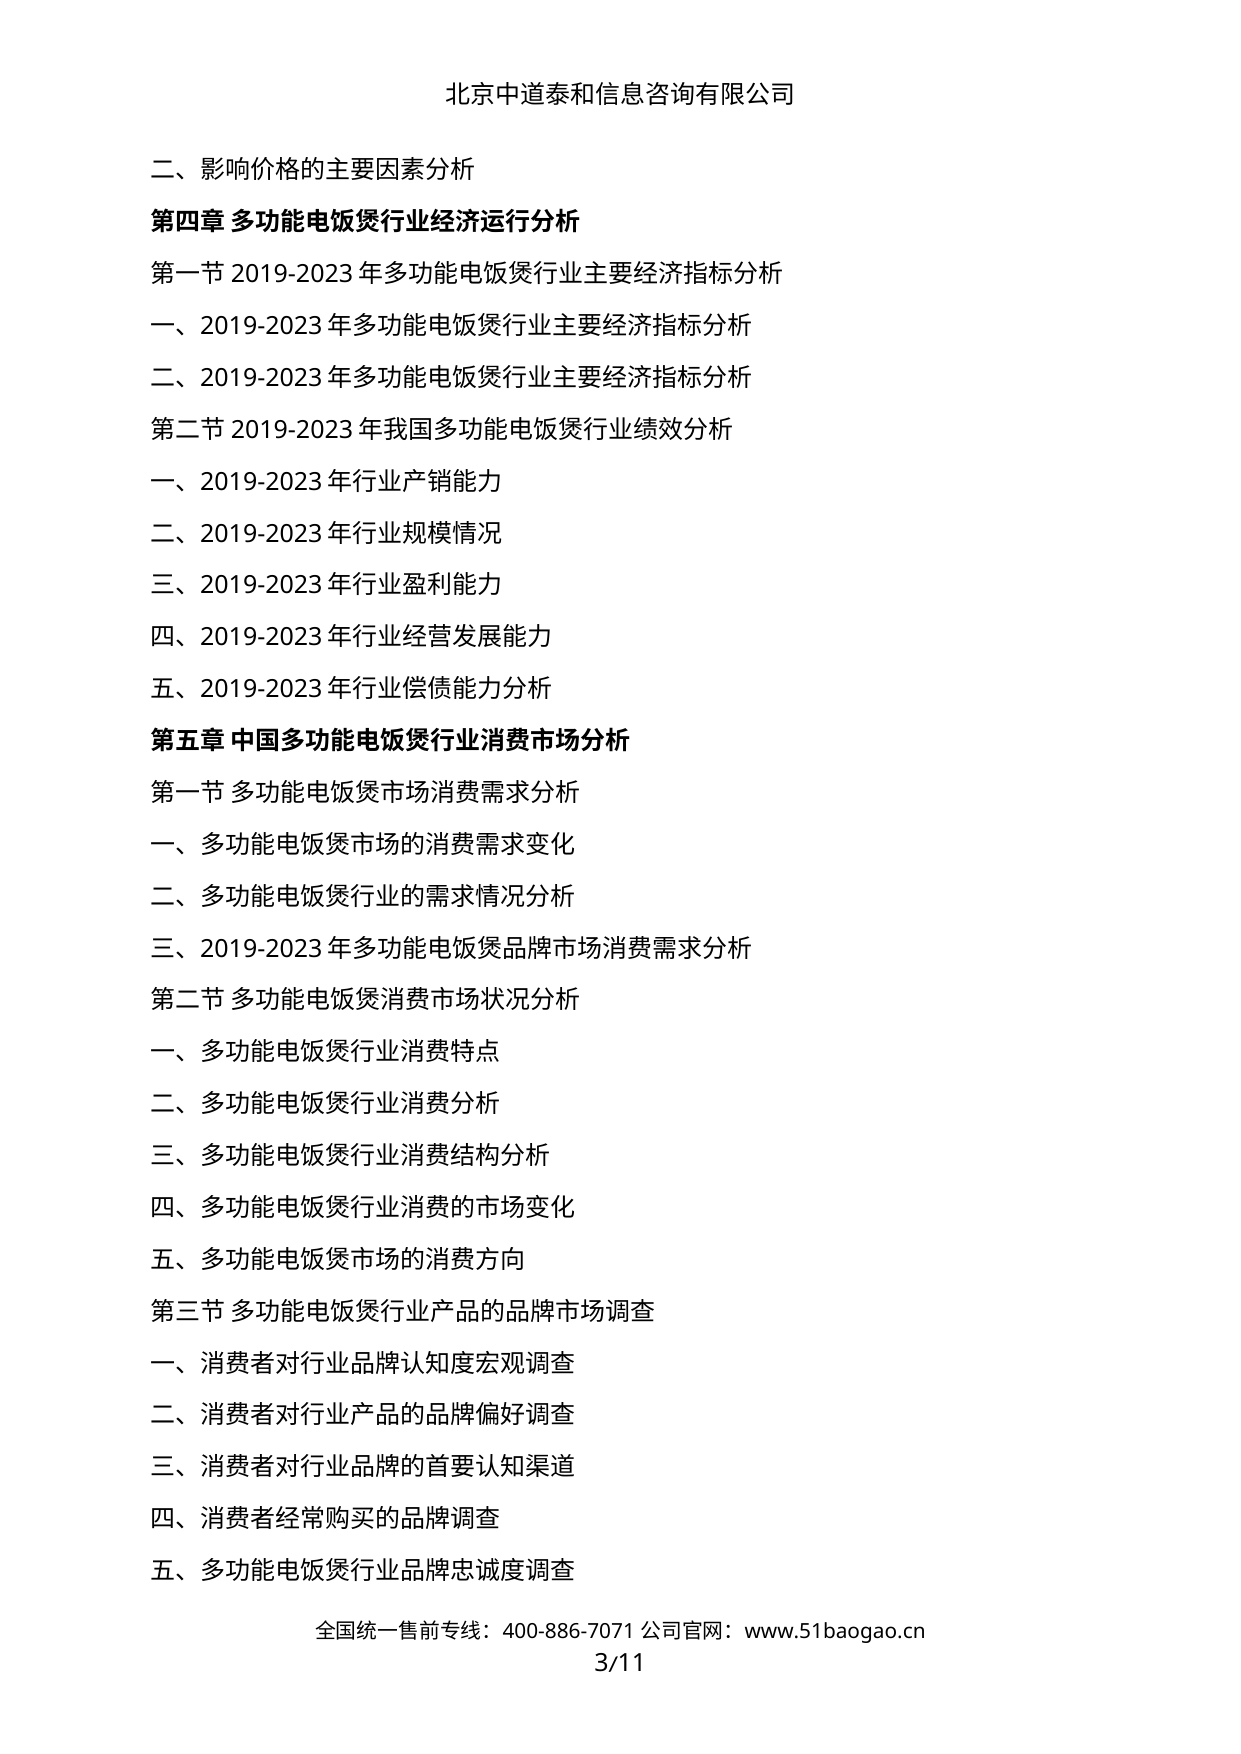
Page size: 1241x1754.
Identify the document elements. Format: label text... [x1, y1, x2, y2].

text 第一节 多功能电饭煲市场消费需求分析 [150, 772, 1090, 809]
text 一、2019-2023年多功能电饭煲行业主要经济指标分析 [150, 306, 1090, 342]
text 二、多功能电饭煲行业消费分析 [150, 1084, 1090, 1120]
text 一、消费者对行业品牌认知度宏观调查 [150, 1343, 1090, 1379]
text 二、2019-2023年多功能电饭煲行业主要经济指标分析 [150, 357, 1090, 394]
text 四、2019-2023年行业经营发展能力 [150, 617, 1090, 653]
text 第五章 中国多功能电饭煲行业消费市场分析 [150, 721, 1090, 757]
text 三、多功能电饭煲行业消费结构分析 [150, 1136, 1090, 1172]
text 第四章 多功能电饭煲行业经济运行分析 [150, 202, 1090, 238]
text 二、消费者对行业产品的品牌偏好调查 [150, 1395, 1090, 1431]
text 三、2019-2023年行业盈利能力 [150, 565, 1090, 601]
text 五、多功能电饭煲市场的消费方向 [150, 1239, 1090, 1276]
text 五、多功能电饭煲行业品牌忠诚度调查 [150, 1551, 1090, 1587]
text 三、2019-2023年多功能电饭煲品牌市场消费需求分析 [150, 928, 1090, 964]
text 二、2019-2023年行业规模情况 [150, 513, 1090, 549]
text 四、多功能电饭煲行业消费的市场变化 [150, 1187, 1090, 1224]
text 第二节 2019-2023年我国多功能电饭煲行业绩效分析 [150, 409, 1090, 446]
text 一、多功能电饭煲行业消费特点 [150, 1032, 1090, 1068]
text 五、2019-2023年行业偿债能力分析 [150, 669, 1090, 705]
text 第三节 多功能电饭煲行业产品的品牌市场调查 [150, 1291, 1090, 1327]
text 一、多功能电饭煲市场的消费需求变化 [150, 824, 1090, 861]
text 三、消费者对行业品牌的首要认知渠道 [150, 1447, 1090, 1483]
text 二、多功能电饭煲行业的需求情况分析 [150, 876, 1090, 912]
text 一、2019-2023年行业产销能力 [150, 461, 1090, 497]
text 第一节 2019-2023年多功能电饭煲行业主要经济指标分析 [150, 254, 1090, 290]
text 二、影响价格的主要因素分析 [150, 150, 1090, 186]
text 四、消费者经常购买的品牌调查 [150, 1499, 1090, 1535]
text 第二节 多功能电饭煲消费市场状况分析 [150, 980, 1090, 1016]
